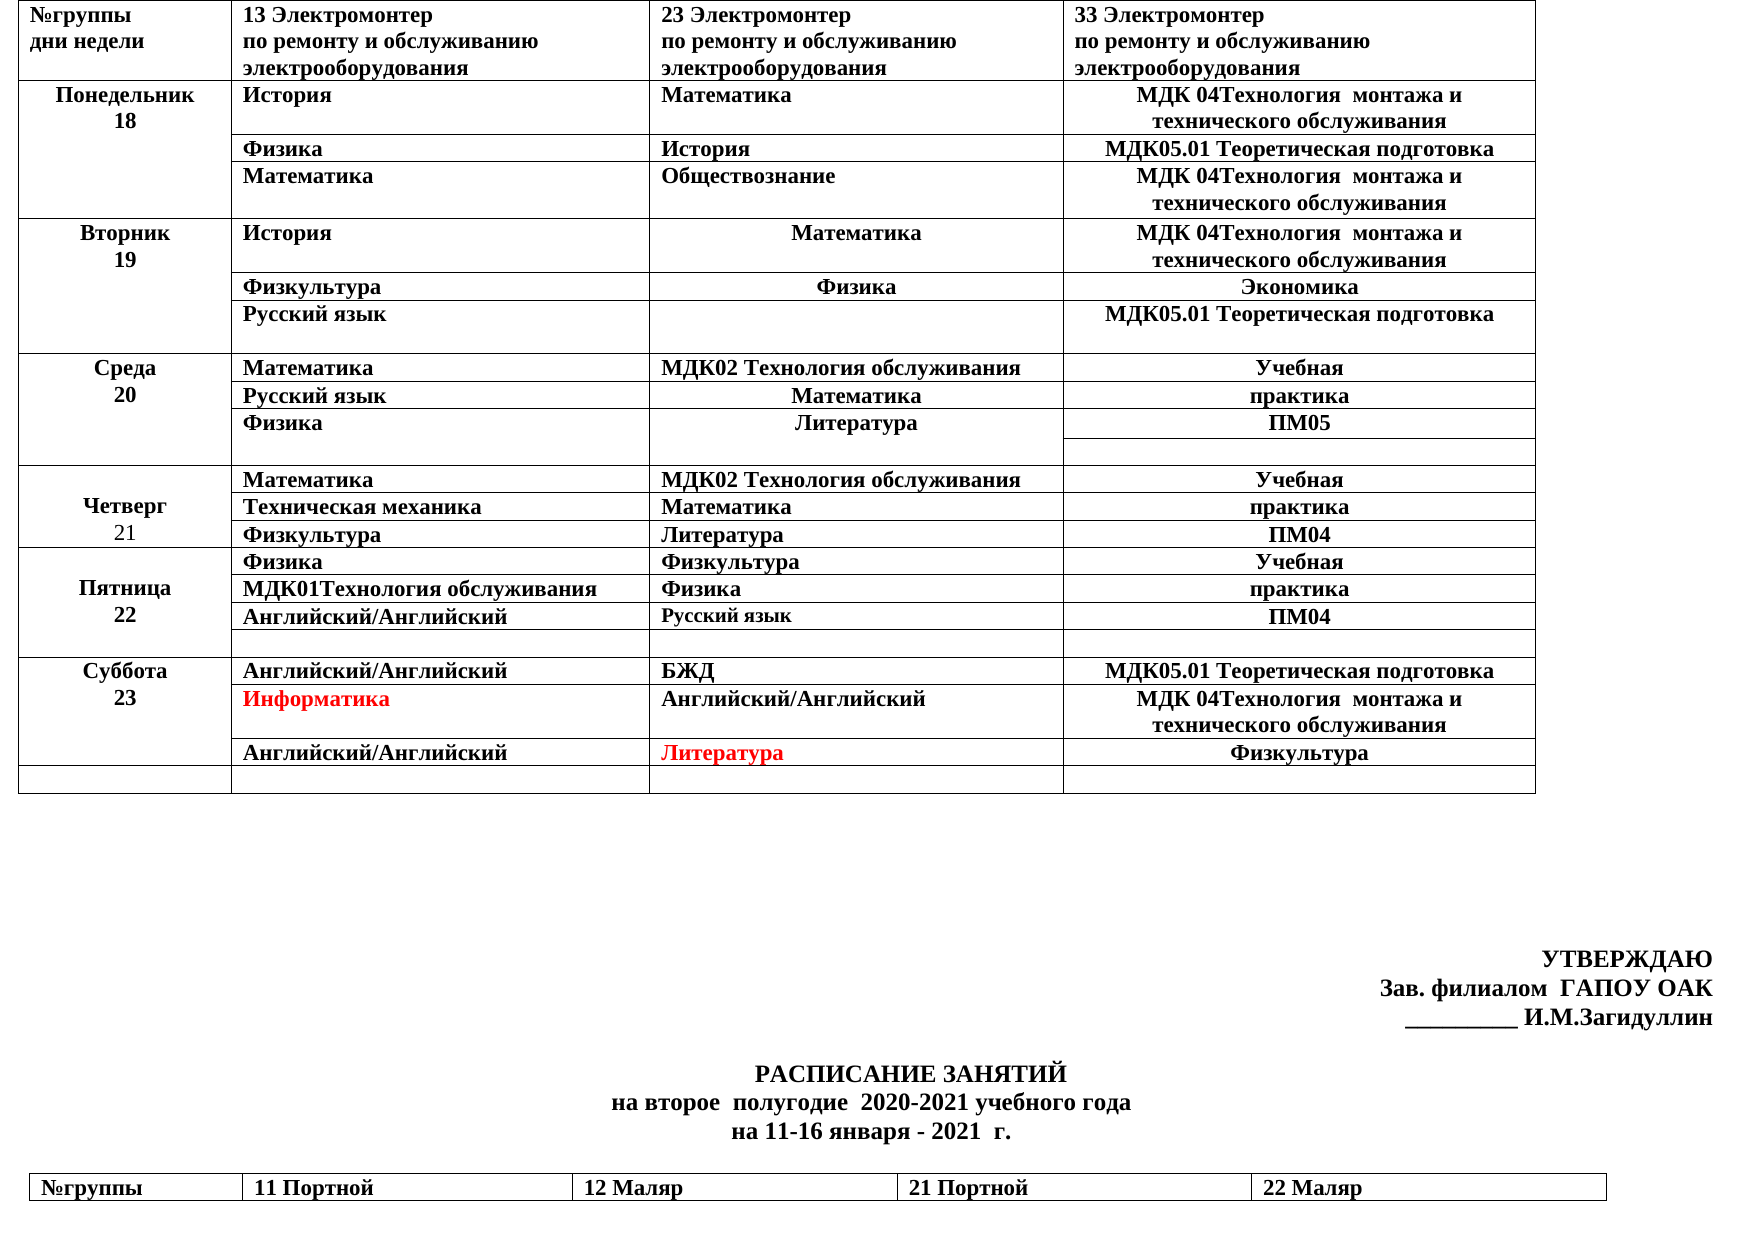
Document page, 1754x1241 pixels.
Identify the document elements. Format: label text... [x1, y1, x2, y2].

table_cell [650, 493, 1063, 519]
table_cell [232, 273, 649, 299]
text УТВЕРЖДАЮ [29, 944, 1713, 973]
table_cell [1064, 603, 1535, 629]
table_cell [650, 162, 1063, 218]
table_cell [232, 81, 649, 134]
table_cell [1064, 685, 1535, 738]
text на второе полугодие 2020-2021 учебного года [29, 1087, 1713, 1116]
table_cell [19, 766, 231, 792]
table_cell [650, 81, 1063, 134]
text _________ И.М.Загидуллин [29, 1002, 1713, 1031]
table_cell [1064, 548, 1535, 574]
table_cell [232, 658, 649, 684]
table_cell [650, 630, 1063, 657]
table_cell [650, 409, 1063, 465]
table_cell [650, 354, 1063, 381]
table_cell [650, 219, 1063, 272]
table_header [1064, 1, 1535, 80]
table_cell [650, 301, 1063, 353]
text на 11-16 января - 2021 г. [29, 1116, 1713, 1145]
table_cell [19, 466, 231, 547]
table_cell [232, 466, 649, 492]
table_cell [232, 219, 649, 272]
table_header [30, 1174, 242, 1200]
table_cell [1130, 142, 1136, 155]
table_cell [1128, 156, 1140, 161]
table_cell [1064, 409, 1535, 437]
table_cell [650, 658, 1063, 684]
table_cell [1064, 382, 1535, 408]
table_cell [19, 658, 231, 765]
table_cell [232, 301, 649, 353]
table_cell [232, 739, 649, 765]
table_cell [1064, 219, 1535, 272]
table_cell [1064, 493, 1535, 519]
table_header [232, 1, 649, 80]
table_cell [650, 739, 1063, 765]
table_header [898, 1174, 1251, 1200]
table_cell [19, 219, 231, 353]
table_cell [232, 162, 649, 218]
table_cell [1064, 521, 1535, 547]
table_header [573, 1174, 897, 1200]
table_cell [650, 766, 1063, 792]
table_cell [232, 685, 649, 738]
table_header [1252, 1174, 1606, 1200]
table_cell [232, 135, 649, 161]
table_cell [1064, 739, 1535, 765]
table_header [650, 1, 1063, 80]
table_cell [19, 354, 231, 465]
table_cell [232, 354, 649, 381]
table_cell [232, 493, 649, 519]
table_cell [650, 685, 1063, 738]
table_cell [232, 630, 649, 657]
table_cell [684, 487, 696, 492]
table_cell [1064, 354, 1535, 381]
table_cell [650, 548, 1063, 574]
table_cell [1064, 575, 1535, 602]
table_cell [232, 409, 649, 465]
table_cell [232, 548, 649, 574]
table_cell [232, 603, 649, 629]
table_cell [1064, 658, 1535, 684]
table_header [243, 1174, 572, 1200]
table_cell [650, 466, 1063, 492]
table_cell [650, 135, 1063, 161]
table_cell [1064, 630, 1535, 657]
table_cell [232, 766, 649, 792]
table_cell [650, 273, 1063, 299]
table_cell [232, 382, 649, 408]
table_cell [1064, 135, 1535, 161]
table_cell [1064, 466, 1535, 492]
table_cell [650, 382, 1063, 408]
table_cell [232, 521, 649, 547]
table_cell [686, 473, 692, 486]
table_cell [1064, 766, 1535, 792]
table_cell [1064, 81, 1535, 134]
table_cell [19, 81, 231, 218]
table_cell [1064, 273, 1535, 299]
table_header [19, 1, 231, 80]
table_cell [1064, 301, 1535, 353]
text Зав. филиалом ГАПОУ ОАК [29, 973, 1713, 1002]
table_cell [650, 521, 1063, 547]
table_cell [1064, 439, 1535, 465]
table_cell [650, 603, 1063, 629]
subtitle РАСПИСАНИЕ ЗАНЯТИЙ [29, 1059, 1713, 1087]
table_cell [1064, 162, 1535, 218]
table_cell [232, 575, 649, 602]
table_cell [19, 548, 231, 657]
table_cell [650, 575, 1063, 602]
